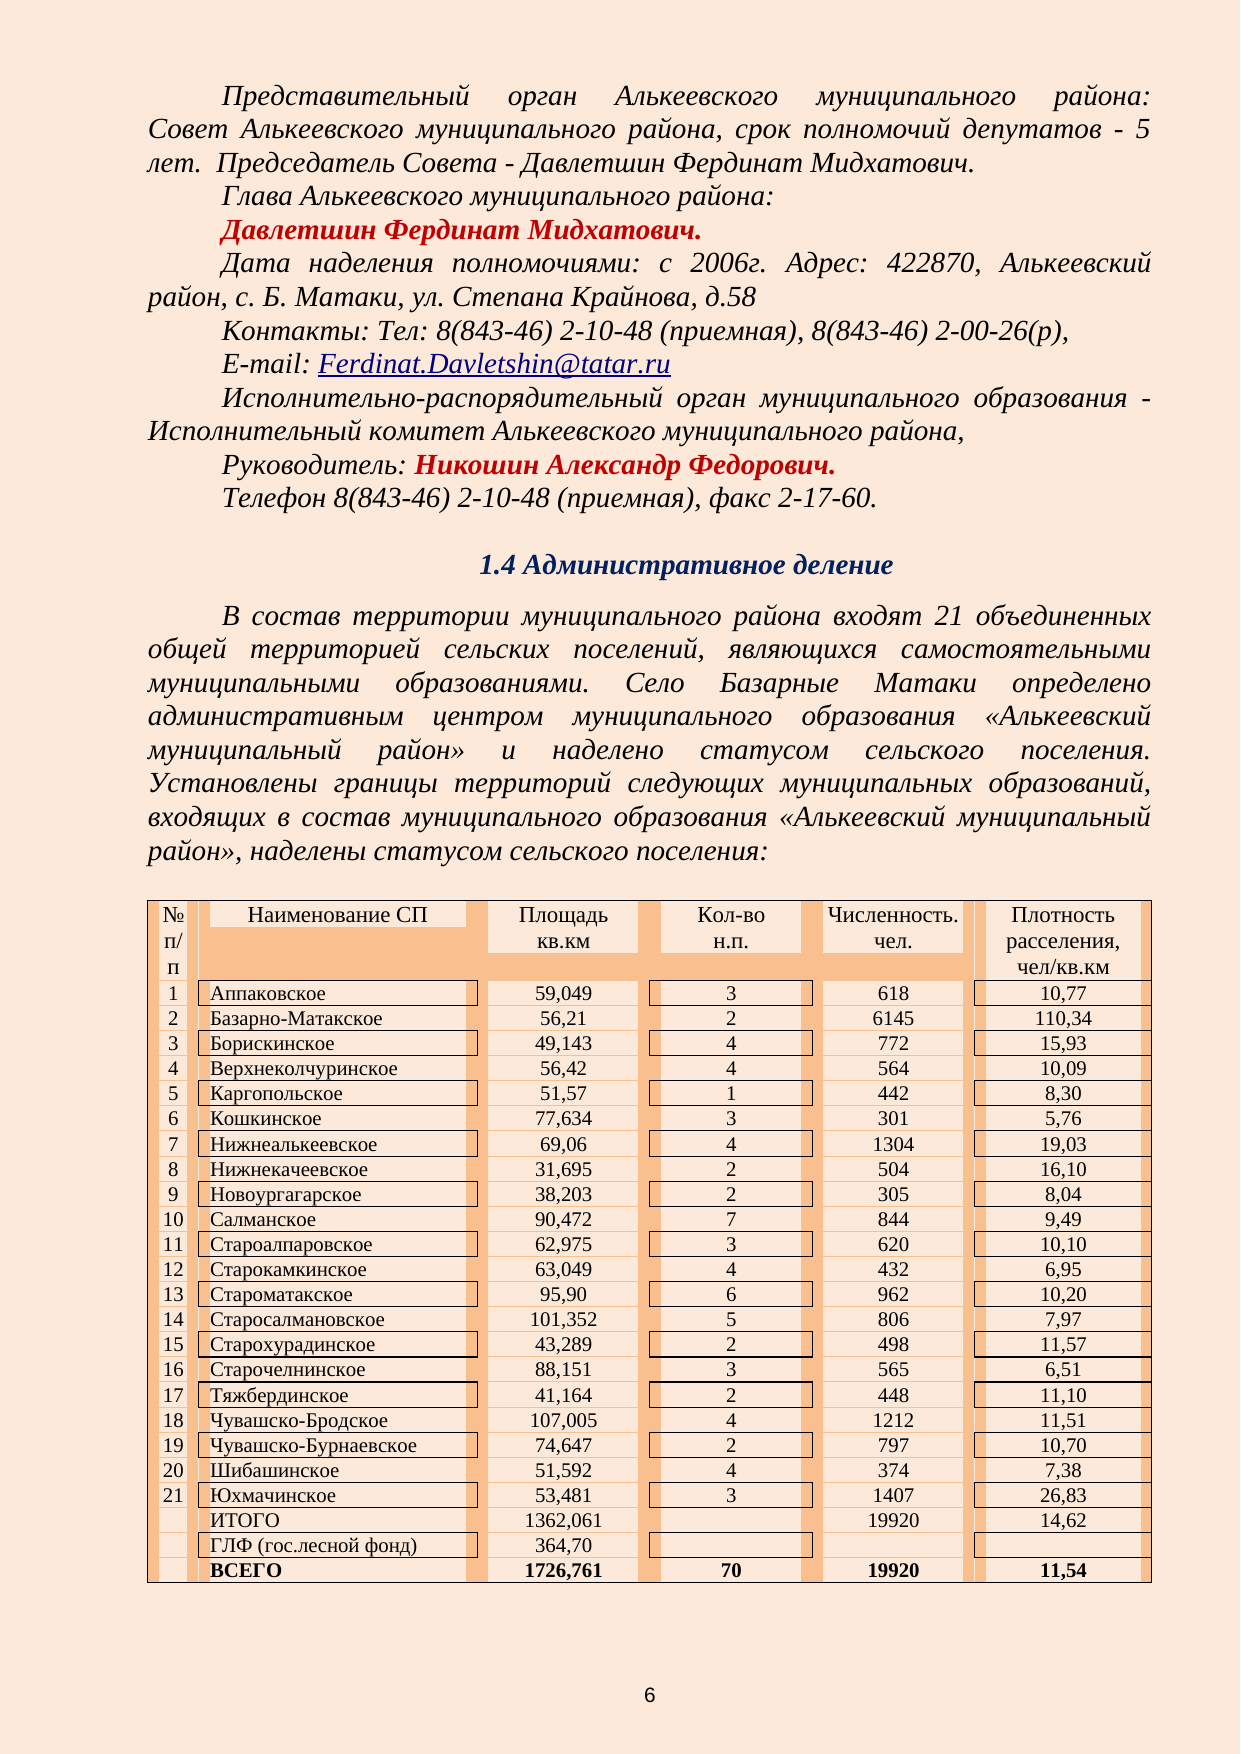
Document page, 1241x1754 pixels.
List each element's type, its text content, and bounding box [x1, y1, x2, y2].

table_cell 49,143 [478, 1030, 649, 1055]
table_cell 31,695 [477, 1156, 650, 1181]
table_cell 4 [148, 1055, 198, 1080]
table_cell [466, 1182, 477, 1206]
table_cell 51,592 [477, 1457, 650, 1482]
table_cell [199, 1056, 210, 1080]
table_cell [801, 1508, 812, 1532]
table_cell 962 [813, 1281, 974, 1306]
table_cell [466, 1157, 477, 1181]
table_cell 806 [812, 1306, 974, 1331]
table_cell 797 [813, 1432, 974, 1457]
table_cell 38,203 [478, 1181, 649, 1206]
table_cell [813, 1532, 974, 1557]
table_cell [148, 1532, 198, 1557]
text Телефон 8(843-46) 2-10-48 (приемная), факс 2-17-60. [148, 480, 1152, 514]
table_cell 374 [812, 1457, 974, 1482]
text 1.4 Административное деление [148, 547, 1152, 581]
table_cell 88,151 [477, 1356, 650, 1381]
text Контакты: Тел: 8(843-46) 2-10-48 (приемная), 8(843-46) 2-00-26(р), [148, 313, 1152, 346]
table_header Площадь кв.км [477, 901, 650, 980]
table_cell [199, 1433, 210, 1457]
table_cell [148, 1507, 198, 1532]
table_cell 56,42 [477, 1055, 650, 1080]
table_cell 59,049 [478, 980, 649, 1005]
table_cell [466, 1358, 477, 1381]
table_cell 301 [812, 1105, 974, 1130]
table_cell 62,975 [478, 1231, 649, 1256]
table_cell 19920 [812, 1507, 974, 1532]
table_cell 618 [813, 980, 974, 1005]
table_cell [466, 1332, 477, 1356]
text Исполнительно-распорядительный орган муниципального образования - Исполнительный комитет Алькеевского муниципального района, [148, 380, 1152, 447]
table_cell 74,647 [478, 1432, 649, 1457]
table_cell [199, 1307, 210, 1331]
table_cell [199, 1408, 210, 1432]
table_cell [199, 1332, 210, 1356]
text В состав территории муниципального района входят 21 объединенных общей территорией сельских поселений, являющихся самостоятельными муниципальными образованиями. Село Базарные Матаки определено административным центром муниципального образования «Алькеевский муниципальный район» и наделено статусом сельского поселения. Установлены границы территорий следующих муниципальных образований, входящих в состав муниципального образования «Алькеевский муниципальный район», наделены статусом сельского поселения: [148, 598, 1152, 866]
table_cell 8 [148, 1156, 198, 1181]
table_cell 442 [813, 1080, 974, 1105]
table_cell 101,352 [477, 1306, 650, 1331]
table_cell 16 [148, 1356, 198, 1381]
table_header Кол-во н.п. [650, 901, 812, 980]
table_cell 17 [148, 1381, 198, 1407]
table_cell 1212 [812, 1407, 974, 1432]
table_cell [801, 1533, 812, 1557]
table_cell [650, 1533, 661, 1557]
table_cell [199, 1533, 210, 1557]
table_cell 90,472 [477, 1206, 650, 1231]
table_cell 1304 [813, 1130, 974, 1156]
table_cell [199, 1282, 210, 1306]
table_cell 77,634 [477, 1105, 650, 1130]
table_cell 3 [148, 1030, 198, 1055]
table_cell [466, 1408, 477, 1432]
table_cell 565 [812, 1356, 974, 1381]
table_cell 19920 [812, 1557, 974, 1582]
table_cell 305 [813, 1181, 974, 1206]
table_cell 498 [813, 1331, 974, 1356]
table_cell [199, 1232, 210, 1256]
table_cell 844 [812, 1206, 974, 1231]
table_cell 19 [148, 1432, 198, 1457]
table_cell 63,049 [477, 1256, 650, 1281]
table_cell 2 [148, 1005, 198, 1030]
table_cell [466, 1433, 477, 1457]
table_header Наименование СП [199, 901, 477, 980]
text Руководитель: Никошин Александр Федорович. [148, 447, 1152, 480]
table_cell [975, 1533, 986, 1557]
table_cell 448 [813, 1381, 974, 1407]
table_cell 5 [148, 1080, 198, 1105]
table_cell 9 [148, 1181, 198, 1206]
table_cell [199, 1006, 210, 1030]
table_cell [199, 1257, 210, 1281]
table_cell 43,289 [478, 1331, 649, 1356]
table_cell 11 [148, 1231, 198, 1256]
table_cell 13 [148, 1281, 198, 1306]
table_cell 10 [148, 1206, 198, 1231]
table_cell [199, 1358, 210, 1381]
text Представительный орган Алькеевского муниципального района: Совет Алькеевского муниципального района, срок полномочий депутатов - 5 лет. Председатель Совета - Давлетшин Фердинат Мидхатович. [148, 78, 1152, 178]
table_cell 1362,061 [477, 1507, 650, 1532]
table_cell 18 [148, 1407, 198, 1432]
table_cell 15 [148, 1331, 198, 1356]
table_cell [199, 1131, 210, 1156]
table_cell 1 [148, 980, 198, 1005]
table_cell 564 [812, 1055, 974, 1080]
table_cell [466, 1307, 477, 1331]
table_cell 1407 [813, 1482, 974, 1507]
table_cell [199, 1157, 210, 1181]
table_cell 14 [148, 1306, 198, 1331]
table_cell 432 [812, 1256, 974, 1281]
table_cell 6 [148, 1105, 198, 1130]
table_cell 53,481 [478, 1482, 649, 1507]
table_cell 51,57 [478, 1080, 649, 1105]
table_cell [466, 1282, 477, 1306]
table_cell 41,164 [478, 1381, 649, 1407]
text E-mail: Ferdinat.Davletshin@tatar.ru [148, 346, 1152, 380]
table_cell [148, 1557, 198, 1582]
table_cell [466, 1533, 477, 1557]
table_cell 95,90 [478, 1281, 649, 1306]
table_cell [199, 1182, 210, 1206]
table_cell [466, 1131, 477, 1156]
table_cell 21 [148, 1482, 198, 1507]
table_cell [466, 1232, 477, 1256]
table_header Численность. чел. [812, 901, 974, 980]
table_cell 20 [148, 1457, 198, 1482]
table_cell 6145 [812, 1005, 974, 1030]
table_cell 504 [812, 1156, 974, 1181]
table_cell 107,005 [477, 1407, 650, 1432]
text Глава Алькеевского муниципального района: [148, 178, 1152, 212]
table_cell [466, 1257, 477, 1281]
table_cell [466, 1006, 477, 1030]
table_cell 772 [813, 1030, 974, 1055]
table_cell 364,70 [478, 1532, 649, 1557]
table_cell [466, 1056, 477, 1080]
table_cell [650, 1508, 661, 1532]
table_cell 69,06 [478, 1130, 649, 1156]
table_cell [1141, 1533, 1151, 1557]
table_cell 12 [148, 1256, 198, 1281]
table_cell 56,21 [477, 1005, 650, 1030]
text Дата наделения полномочиями: с 2006г. Адрес: 422870, Алькеевский район, с. Б. Матаки, ул. Степана Крайнова, д.58 [148, 246, 1152, 313]
table_cell 620 [813, 1231, 974, 1256]
table_cell 7 [148, 1130, 198, 1156]
table_cell 1726,761 [477, 1557, 650, 1582]
text Давлетшин Фердинат Мидхатович. [148, 212, 1152, 246]
